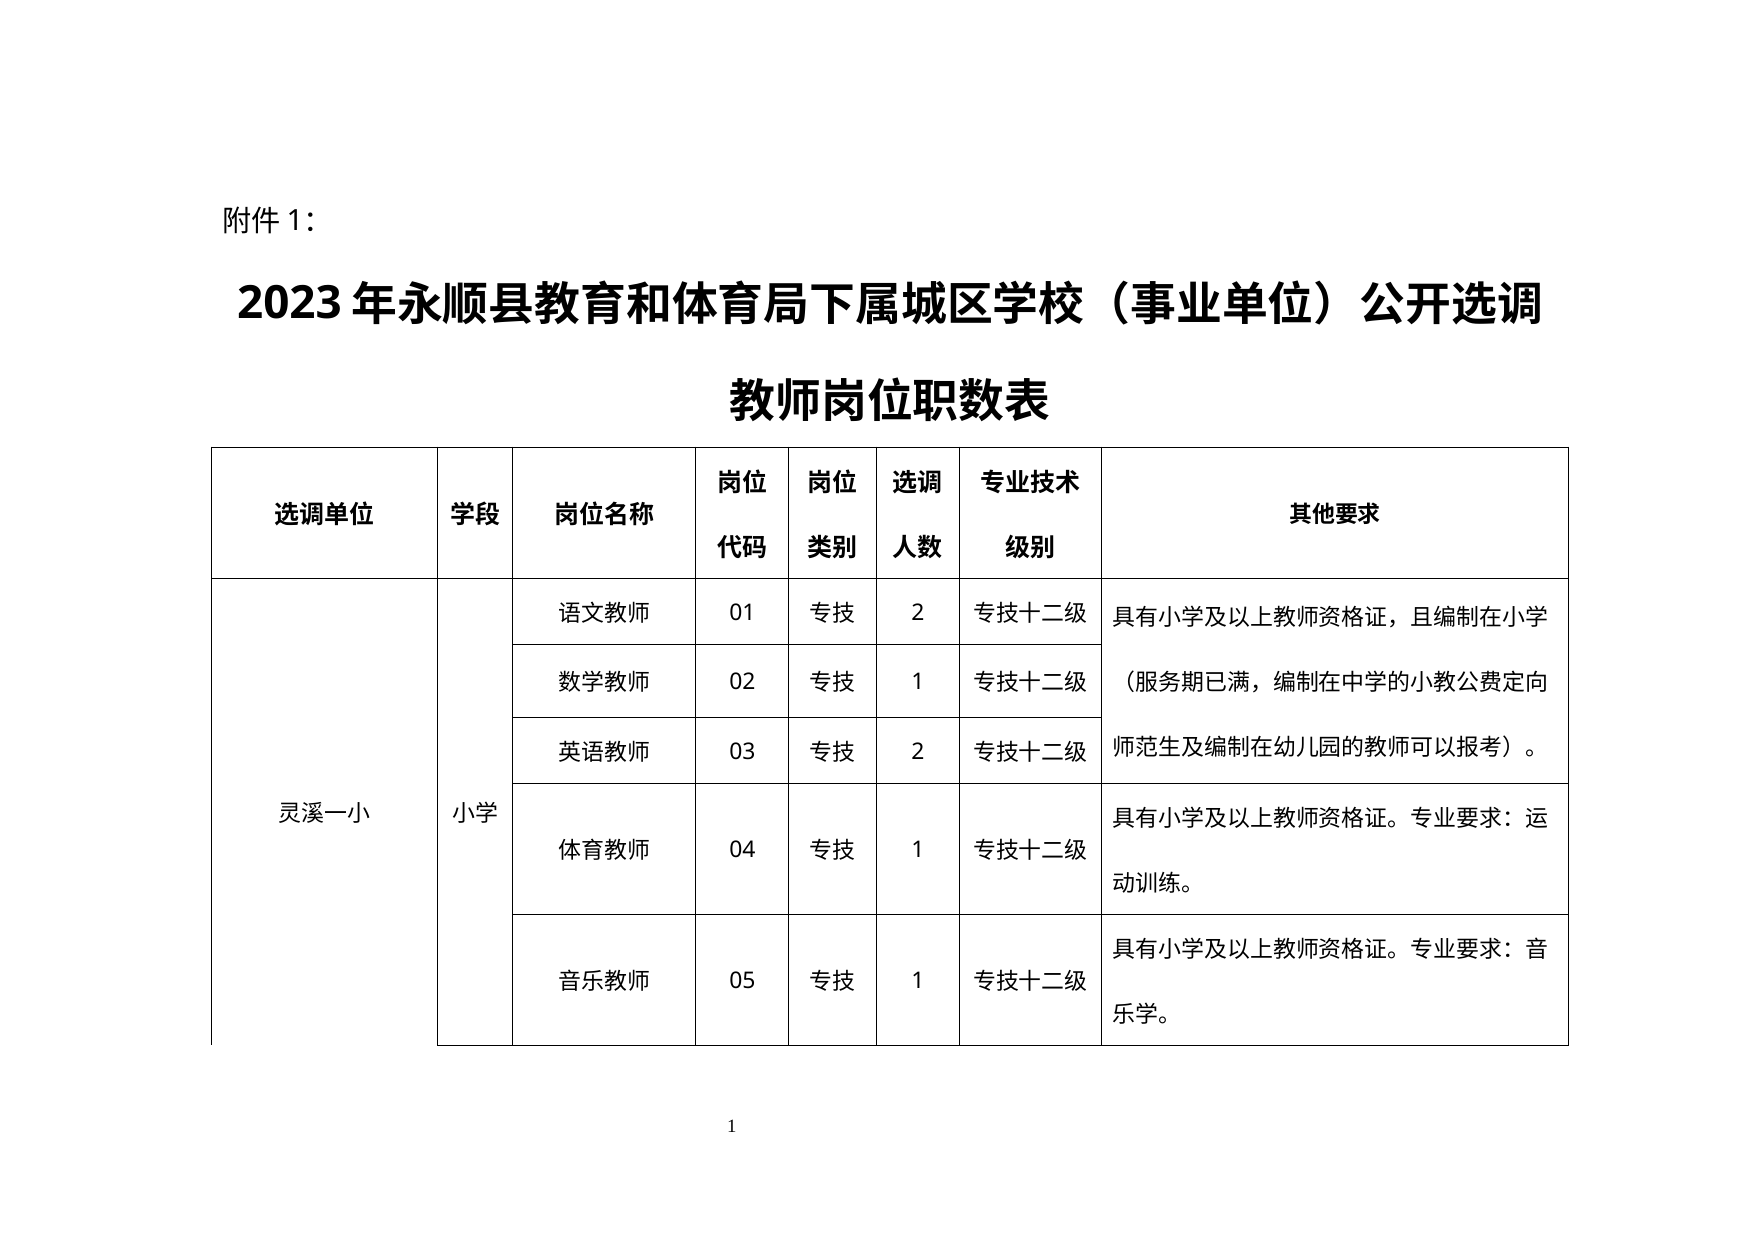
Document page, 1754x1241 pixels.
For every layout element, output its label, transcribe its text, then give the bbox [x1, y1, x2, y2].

table_cell 岗位代码 [696, 448, 788, 578]
table_cell 具有小学及以上教师资格证。专业要求：运动训练。 [1102, 784, 1568, 914]
table_cell 2 [877, 718, 959, 783]
table_cell 其他要求 [1102, 448, 1568, 578]
table_cell 音乐教师 [513, 915, 695, 1045]
table_cell 03 [696, 718, 788, 783]
table_cell 专技 [789, 915, 876, 1045]
table_header 附件1： [211, 187, 1568, 252]
table_cell 04 [696, 784, 788, 914]
table_cell 专技十二级 [960, 784, 1101, 914]
table_cell 专技十二级 [960, 579, 1101, 644]
table_cell 01 [696, 579, 788, 644]
table_cell 选调单位 [212, 448, 437, 578]
table_cell 岗位类别 [789, 448, 876, 578]
table_cell 选调人数 [877, 448, 959, 578]
table_cell 专技十二级 [960, 718, 1101, 783]
table_cell 数学教师 [513, 645, 695, 717]
table_cell 学段 [438, 448, 512, 578]
table_cell 具有小学及以上教师资格证，且编制在小学（服务期已满，编制在中学的小教公费定向师范生及编制在幼儿园的教师可以报考）。 [1102, 579, 1568, 783]
table_cell 2023年永顺县教育和体育局下属城区学校（事业单位）公开选调教师岗位职数表 [211, 252, 1568, 447]
table_cell 语文教师 [513, 579, 695, 644]
table_cell 专业技术级别 [960, 448, 1101, 578]
table_cell 专技 [789, 645, 876, 717]
table_cell 02 [696, 645, 788, 717]
table_cell 专技十二级 [960, 645, 1101, 717]
table_cell 小学 [438, 579, 512, 1045]
table_cell 2 [877, 579, 959, 644]
table_cell 1 [877, 784, 959, 914]
table_cell 专技 [789, 784, 876, 914]
table_cell 英语教师 [513, 718, 695, 783]
table_cell 1 [877, 915, 959, 1045]
table_cell 05 [696, 915, 788, 1045]
table_cell 具有小学及以上教师资格证。专业要求：音乐学。 [1102, 915, 1568, 1045]
table_cell 1 [877, 645, 959, 717]
table_cell 体育教师 [513, 784, 695, 914]
table_cell 灵溪一小 [212, 579, 437, 1045]
table_cell 专技 [789, 718, 876, 783]
table_cell 岗位名称 [513, 448, 695, 578]
table_cell 专技十二级 [960, 915, 1101, 1045]
table_cell 专技 [789, 579, 876, 644]
